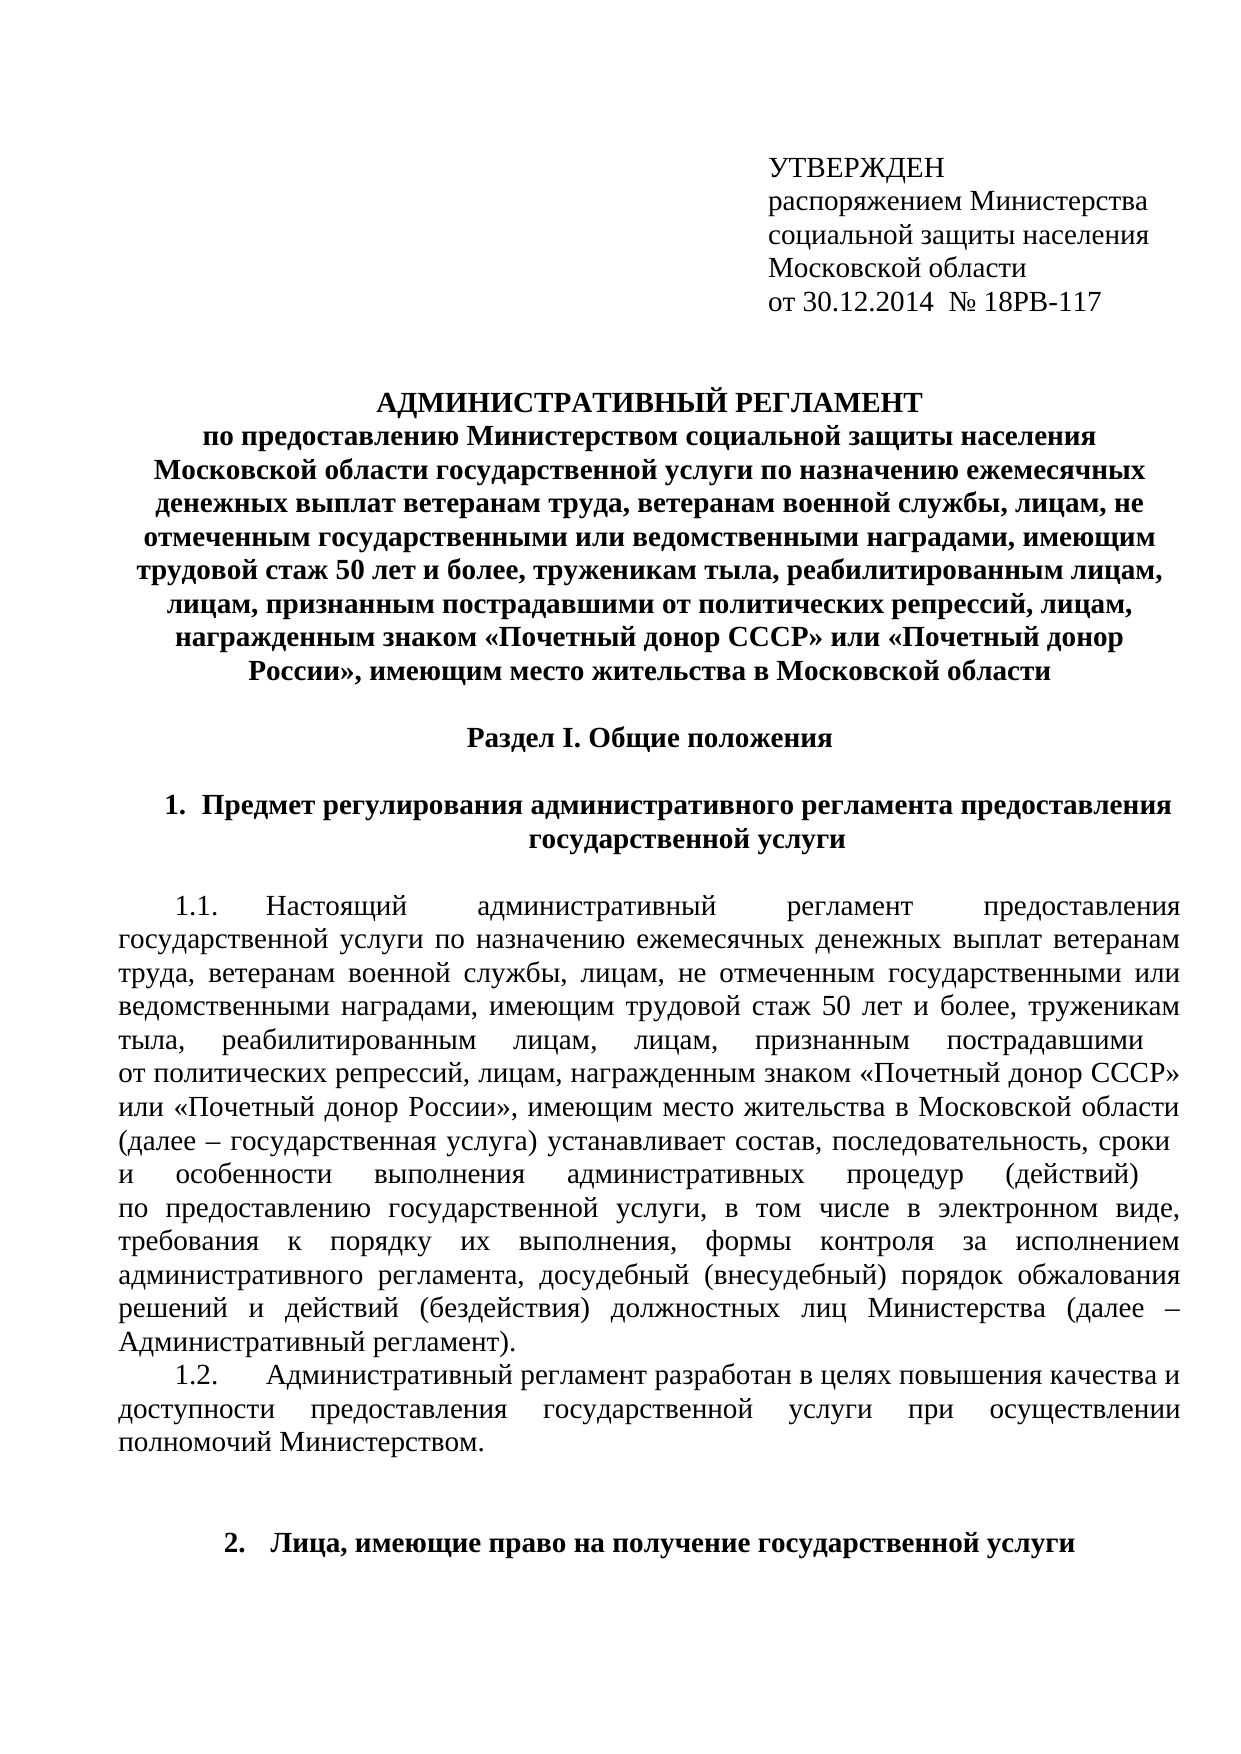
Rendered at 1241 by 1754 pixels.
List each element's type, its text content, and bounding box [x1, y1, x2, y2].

text распоряжением Министерства социальной защиты населения Московской области [768, 183, 1181, 284]
text по предоставлению Министерством социальной защиты населения Московской области государственной услуги по назначению ежемесячных денежных выплат ветеранам труда, ветеранам военной службы, лицам, не отмеченным государственными или ведомственными наградами, имеющим трудовой стаж 50 лет и более, труженикам тыла, реабилитированным лицам, лицам, признанным пострадавшими от политических репрессий, лицам, награжденным знаком «Почетный донор СССР» или «Почетный донор России», имеющим место жительства в Московской области [118, 418, 1181, 687]
list Лица, имеющие право на получение государственной услуги [118, 1525, 1181, 1559]
list Предмет регулирования административного регламента предоставления государственной услуги [156, 787, 1181, 854]
text 1.1. Настоящий административный регламент предоставления государственной услуги по назначению ежемесячных денежных выплат ветеранам труда, ветеранам военной службы, лицам, не отмеченным государственными или ведомственными наградами, имеющим трудовой стаж 50 лет и более, труженикам тыла, реабилитированным лицам, лицам, признанным пострадавшими от политических репрессий, лицам, награжденным знаком «Почетный донор СССР» или «Почетный донор России», имеющим место жительства в Московской области (далее – государственная услуга) устанавливает состав, последовательность, сроки и особенности выполнения административных процедур (действий) по предоставлению государственной услуги, в том числе в электронном виде, требования к порядку их выполнения, формы контроля за исполнением административного регламента, досудебный (внесудебный) порядок обжалования решений и действий (бездействия) должностных лиц Министерства (далее – Административный регламент). [118, 888, 1181, 1357]
text УТВЕРЖДЕН [768, 150, 1181, 183]
list Административный регламент разработан в целях повышения качества и доступности предоставления государственной услуги при осуществлении полномочий Министерством. [118, 1357, 1181, 1458]
text от 30.12.2014 № 18РВ-117 [768, 284, 1181, 318]
text АДМИНИСТРАТИВНЫЙ РЕГЛАМЕНТ [118, 385, 1181, 418]
text Раздел I. Общие положения [118, 720, 1181, 754]
